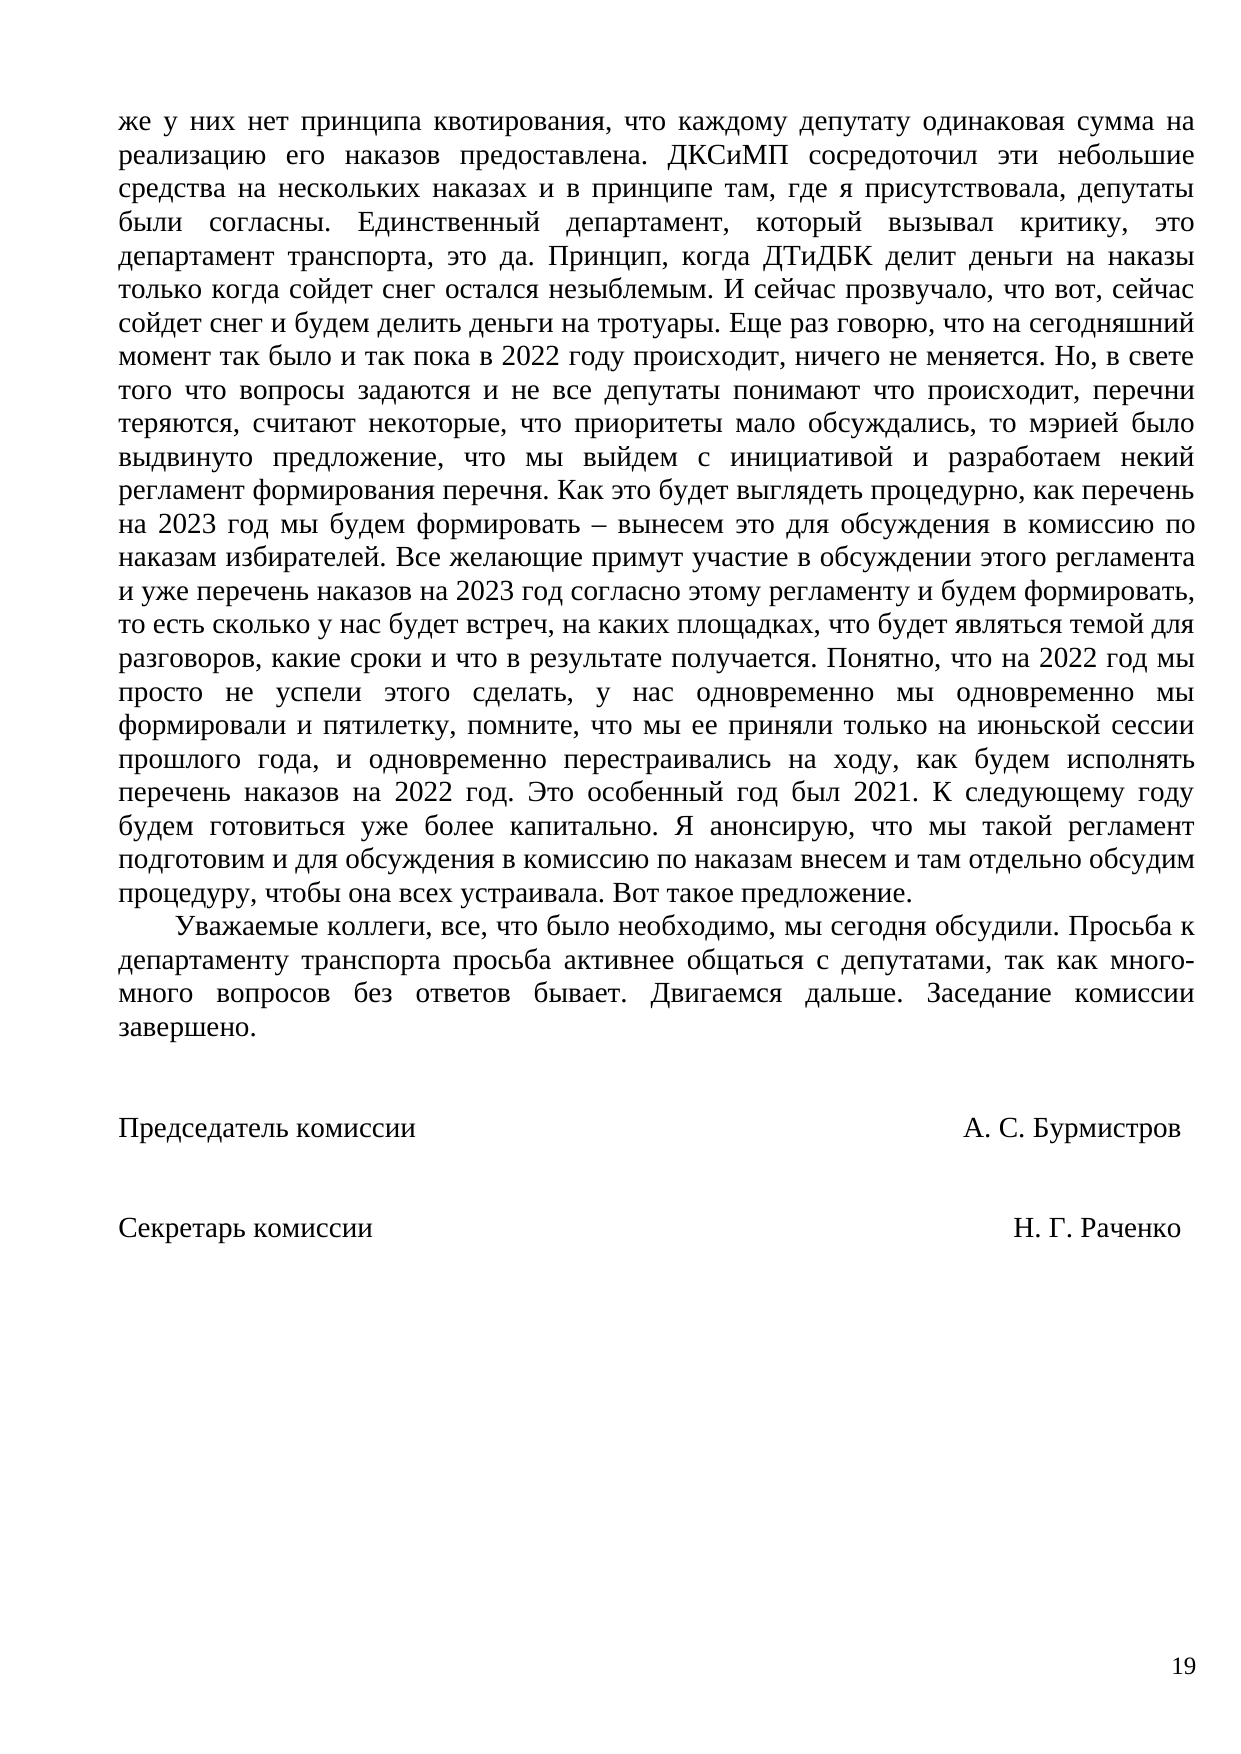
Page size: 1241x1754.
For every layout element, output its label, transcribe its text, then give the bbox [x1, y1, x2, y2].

table_cell Н. Г. Раченко [650, 1210, 1192, 1244]
text Уважаемые коллеги, все, что было необходимо, мы сегодня обсудили. Просьба к департаменту транспорта просьба активнее общаться с депутатами, так как много-много вопросов без ответов бывает. Двигаемся дальше. Заседание комиссии завершено. [118, 908, 1196, 1043]
table_cell Секретарь комиссии [107, 1210, 649, 1244]
table_header А. С. Бурмистров [650, 1110, 1192, 1210]
table_header Председатель комиссии [107, 1110, 649, 1210]
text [118, 103, 1196, 908]
